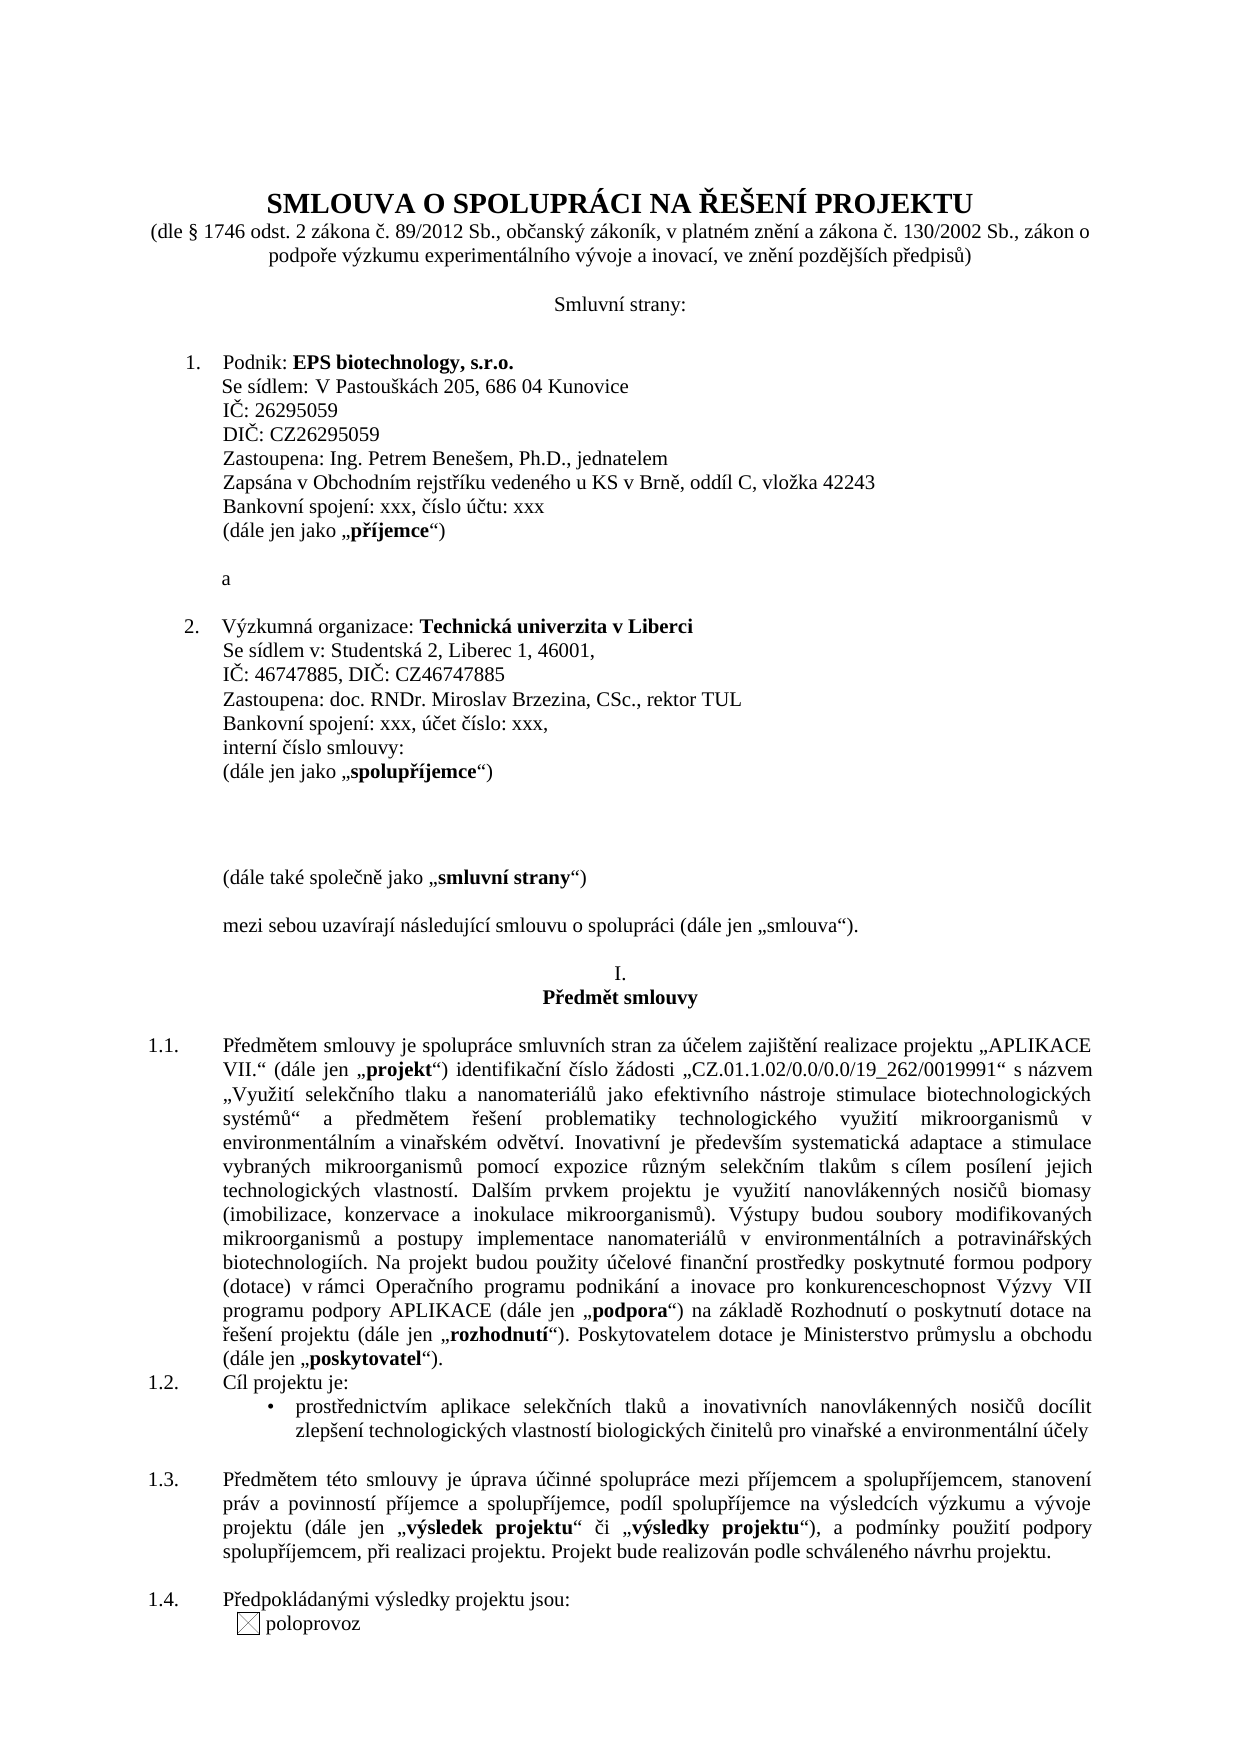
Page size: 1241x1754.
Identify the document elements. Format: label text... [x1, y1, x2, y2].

text • prostřednictvím aplikace selekčních tlaků a inovativních nanovlákenných nosičů docílit zlepšení technologických vlastností biologických činitelů pro vinařské a environmentální účely [267, 1394, 1093, 1442]
text Se sídlem: V Pastouškách 205, 686 04 Kunovice [221, 374, 1093, 398]
text Bankovní spojení: xxx, číslo účtu: xxx [148, 494, 1093, 518]
text IČ: 46747885, DIČ: CZ46747885 [148, 662, 1093, 686]
list Předpokládanými výsledky projektu jsou: [148, 1587, 1093, 1611]
text Zapsána v Obchodním rejstříku vedeného u KS v Brně, oddíl C, vložka 42243 [223, 470, 1093, 494]
text a [221, 566, 1093, 590]
text (dále také společně jako „smluvní strany“) [148, 865, 1093, 889]
text Smluvní strany: [148, 291, 1093, 316]
list Předmětem této smlouvy je úprava účinné spolupráce mezi příjemcem a spolupříjemcem, stanovení práv a povinností příjemce a spolupříjemce, podíl spolupříjemce na výsledcích výzkumu a vývoje projektu (dále jen „výsledek projektu“ či „výsledky projektu“), a podmínky použití podpory spolupříjemcem, při realizaci projektu. Projekt bude realizován podle schváleného návrhu projektu. [148, 1466, 1093, 1563]
text Zastoupena: Ing. Petrem Benešem, Ph.D., jednatelem [221, 446, 1093, 470]
text I. [148, 961, 1093, 985]
text poloprovoz [260, 1611, 1093, 1635]
text interní číslo smlouvy: [148, 734, 1093, 759]
list Podnik: EPS biotechnology, s.r.o. [185, 349, 1093, 374]
list Předmětem smlouvy je spolupráce smluvních stran za účelem zajištění realizace projektu „APLIKACE VII.“ (dále jen „projekt“) identifikační číslo žádosti „CZ.01.1.02/0.0/0.0/19_262/0019991“ s názvem „Využití selekčního tlaku a nanomateriálů jako efektivního nástroje stimulace biotechnologických systémů“ a předmětem řešení problematiky technologického využití mikroorganismů v environmentálním a vinařském odvětví. Inovativní je především systematická adaptace a stimulace vybraných mikroorganismů pomocí expozice různým selekčním tlakům s cílem posílení jejich technologických vlastností. Dalším prvkem projektu je využití nanovlákenných nosičů biomasy (imobilizace, konzervace a inokulace mikroorganismů). Výstupy budou soubory modifikovaných mikroorganismů a postupy implementace nanomateriálů v environmentálních a potravinářských biotechnologiích. Na projekt budou použity účelové finanční prostředky poskytnuté formou podpory (dotace) v rámci Operačního programu podnikání a inovace pro konkurenceschopnost Výzvy VII programu podpory APLIKACE (dále jen „podpora“) na základě Rozhodnutí o poskytnutí dotace na řešení projektu (dále jen „rozhodnutí“). Poskytovatelem dotace je Ministerstvo průmyslu a obchodu (dále jen „poskytovatel“). [148, 1033, 1093, 1370]
text Bankovní spojení: xxx, účet číslo: xxx, [148, 711, 1093, 734]
text Předmět smlouvy [148, 985, 1093, 1009]
list Výzkumná organizace: Technická univerzita v Liberci [184, 614, 1093, 638]
list Cíl projektu je: [148, 1370, 1093, 1394]
text IČ: 26295059 [221, 398, 1093, 422]
text Se sídlem v: Studentská 2, Liberec 1, 46001, [148, 638, 1093, 662]
text Zastoupena: doc. RNDr. Miroslav Brzezina, CSc., rektor TUL [148, 686, 1093, 711]
text mezi sebou uzavírají následující smlouvu o spolupráci (dále jen „smlouva“). [221, 913, 1093, 937]
text (dále jen jako „příjemce“) [148, 518, 1093, 542]
text (dále jen jako „spolupříjemce“) [148, 759, 1093, 783]
text DIČ: CZ26295059 [221, 422, 1093, 446]
text (dle § 1746 odst. 2 zákona č. 89/2012 Sb., občanský zákoník, v platném znění a zákona č. 130/2002 Sb., zákon o podpoře výzkumu experimentálního vývoje a inovací, ve znění pozdějších předpisů) [148, 219, 1093, 267]
title SMLOUVA O SPOLUPRÁCI NA ŘEŠENÍ PROJEKTU [148, 186, 1093, 219]
